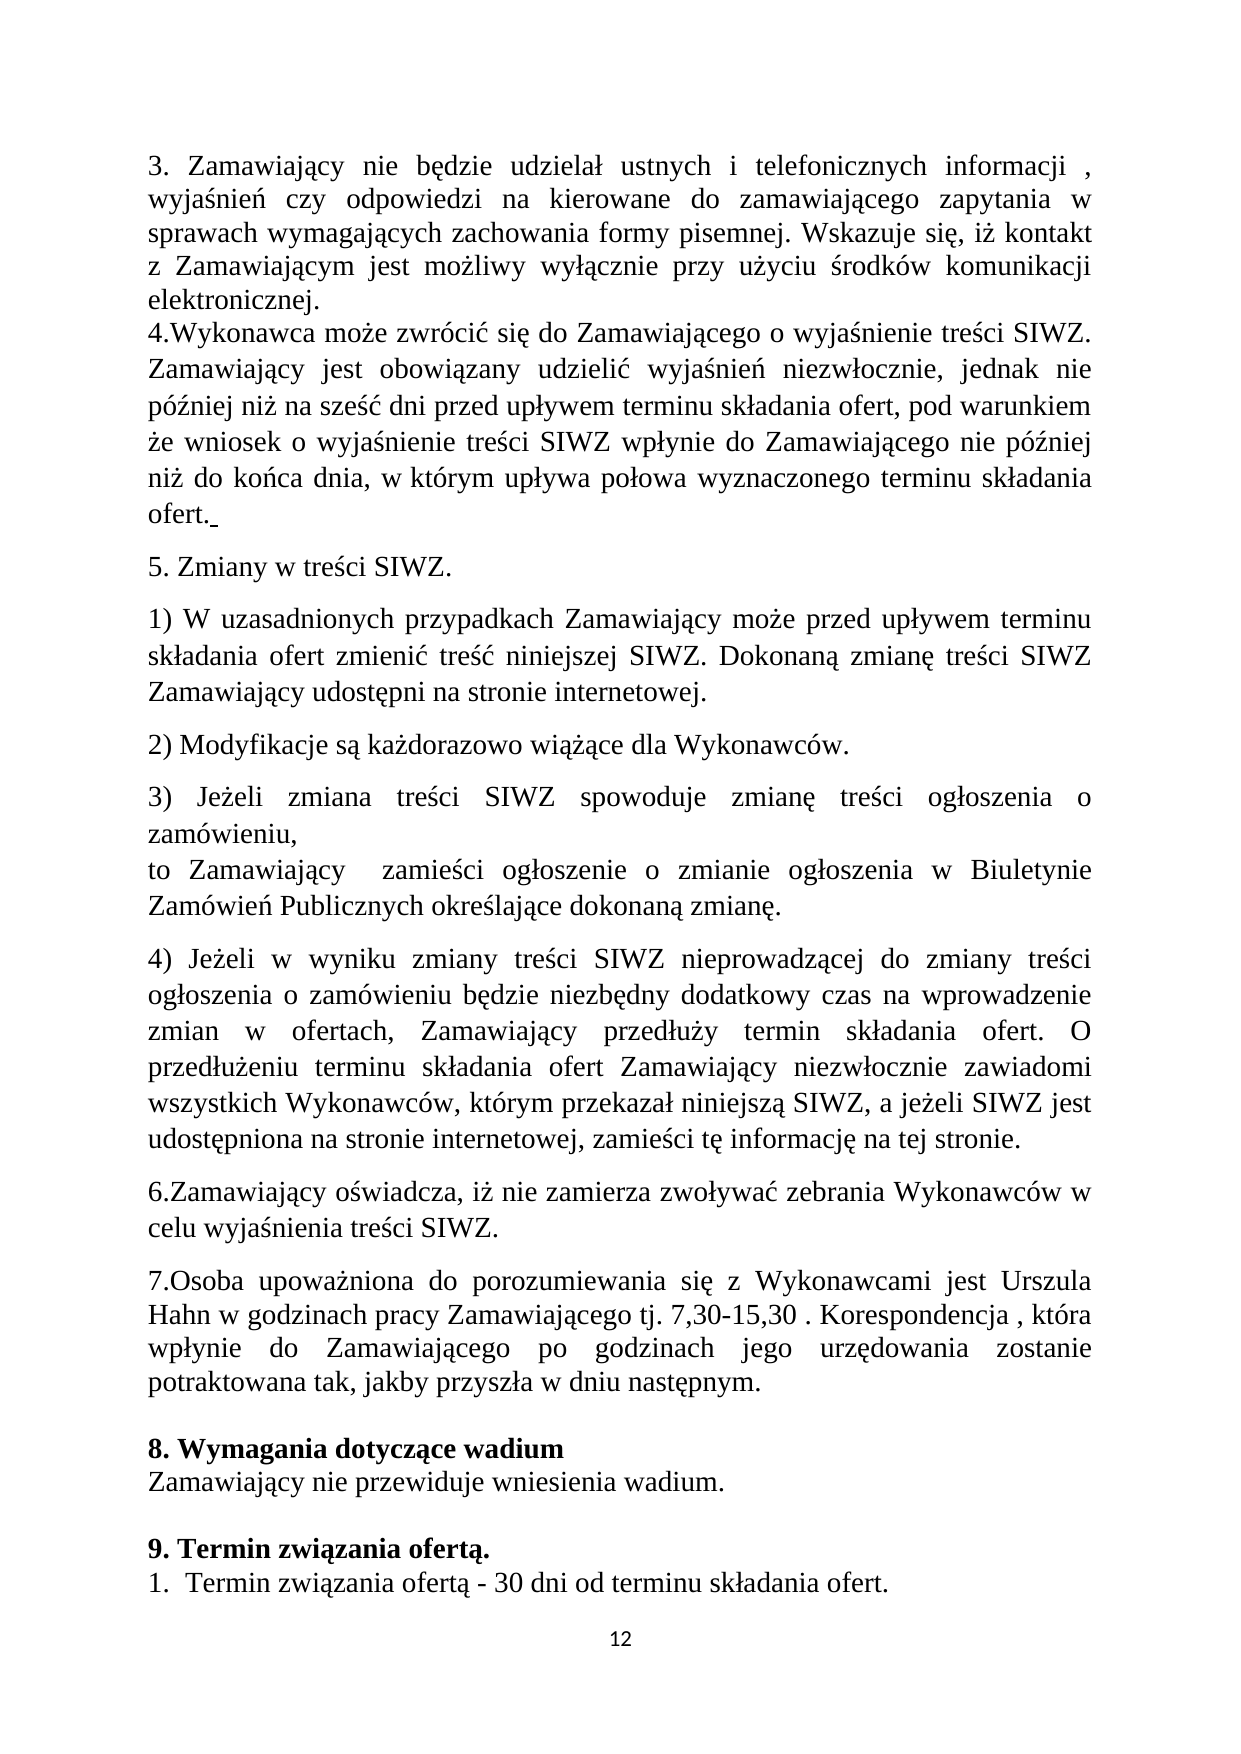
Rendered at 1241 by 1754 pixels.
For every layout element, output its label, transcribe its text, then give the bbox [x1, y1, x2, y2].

text 4.Wykonawca może zwrócić się do Zamawiającego o wyjaśnienie treści SIWZ. Zamawiający jest obowiązany udzielić wyjaśnień niezwłocznie, jednak nie później niż na sześć dni przed upływem terminu składania ofert, pod warunkiem że wniosek o wyjaśnienie treści SIWZ wpłynie do Zamawiającego nie później niż do końca dnia, w którym upływa połowa wyznaczonego terminu składania ofert. [148, 315, 1093, 529]
text 7.Osoba upoważniona do porozumiewania się z Wykonawcami jest Urszula Hahn w godzinach pracy Zamawiającego tj. 7,30-15,30 . Korespondencja , która wpłynie do Zamawiającego po godzinach jego urzędowania zostanie potraktowana tak, jakby przyszła w dniu następnym. [148, 1263, 1093, 1397]
text 3. Zamawiający nie będzie udzielał ustnych i telefonicznych informacji , wyjaśnień czy odpowiedzi na kierowane do zamawiającego zapytania w sprawach wymagających zachowania formy pisemnej. Wskazuje się, iż kontakt z Zamawiającym jest możliwy wyłącznie przy użyciu środków komunikacji elektronicznej. [148, 148, 1093, 315]
text 2) Modyfikacje są każdorazowo wiążące dla Wykonawców. [148, 727, 1093, 760]
list Termin związania ofertą - 30 dni od terminu składania ofert. [148, 1565, 1093, 1599]
text 9. Termin związania ofertą. [148, 1532, 1093, 1565]
text Zamawiający nie przewiduje wniesienia wadium. [148, 1464, 1093, 1498]
text 4) Jeżeli w wyniku zmiany treści SIWZ nieprowadzącej do zmiany treści ogłoszenia o zamówieniu będzie niezbędny dodatkowy czas na wprowadzenie zmian w ofertach, Zamawiający przedłuży termin składania ofert. O przedłużeniu terminu składania ofert Zamawiający niezwłocznie zawiadomi wszystkich Wykonawców, którym przekazał niniejszą SIWZ, a jeżeli SIWZ jest udostępniona na stronie internetowej, zamieści tę informację na tej stronie. [148, 941, 1093, 1155]
text 5. Zmiany w treści SIWZ. [148, 549, 1093, 582]
text 1) W uzasadnionych przypadkach Zamawiający może przed upływem terminu składania ofert zmienić treść niniejszej SIWZ. Dokonaną zmianę treści SIWZ Zamawiający udostępni na stronie internetowej. [148, 602, 1093, 707]
text 3) Jeżeli zmiana treści SIWZ spowoduje zmianę treści ogłoszenia o zamówieniu, to Zamawiający zamieści ogłoszenie o zmianie ogłoszenia w Biuletynie Zamówień Publicznych określające dokonaną zmianę. [148, 779, 1093, 922]
text 8. Wymagania dotyczące wadium [148, 1431, 1093, 1464]
text 6.Zamawiający oświadcza, iż nie zamierza zwoływać zebrania Wykonawców w celu wyjaśnienia treści SIWZ. [148, 1174, 1093, 1244]
